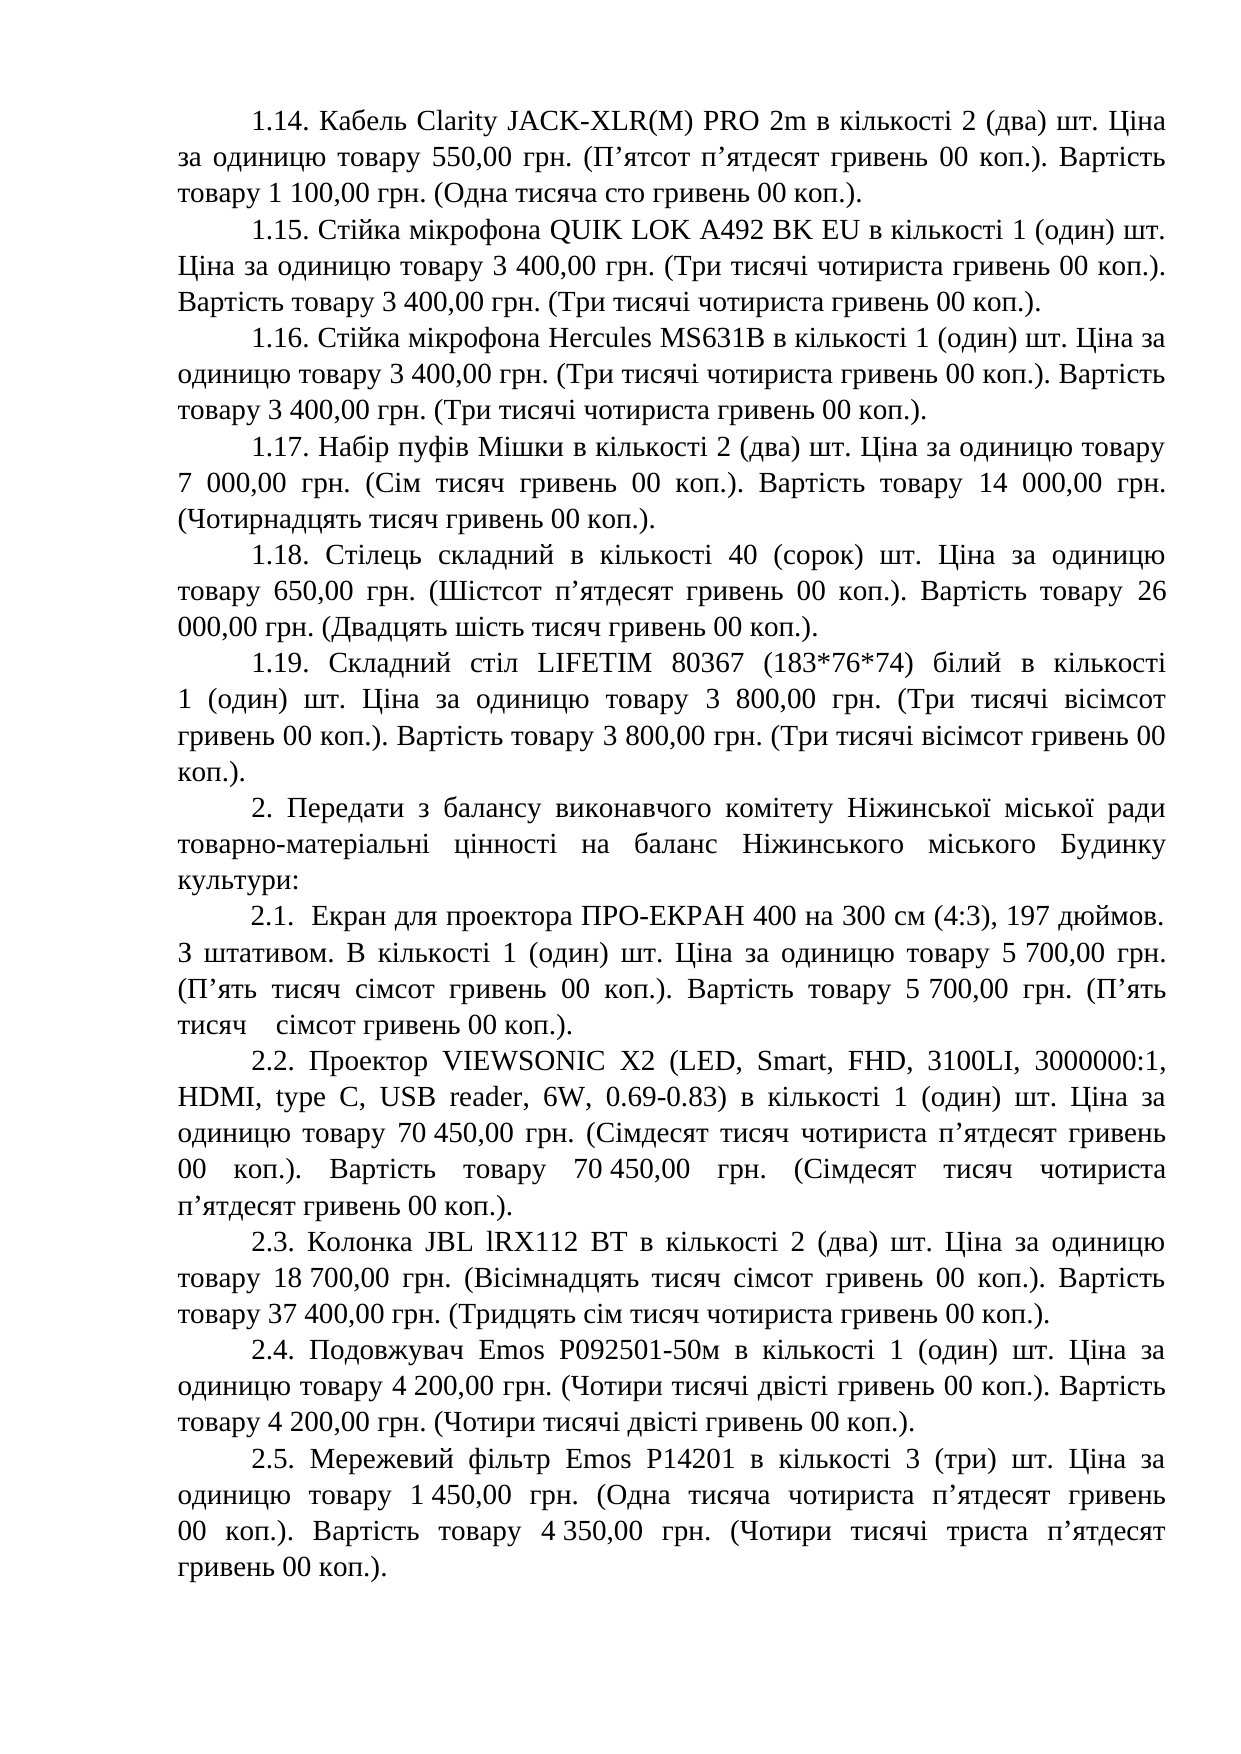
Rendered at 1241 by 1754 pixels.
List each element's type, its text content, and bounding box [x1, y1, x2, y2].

text 2. Передати з балансу виконавчого комітету Ніжинської міської ради товарно-матеріальні цінності на баланс Ніжинського міського Будинку культури: [177, 790, 1166, 896]
text 2.2. Проектор VIEWSONIC X2 (LED, Smart, FHD, 3100LI, 3000000:1, HDMI, type C, USB reader, 6W, 0.69-0.83) в кількості 1 (один) шт. Ціна за одиницю товару 70 450,00 грн. (Сімдесят тисяч чотириста п’ятдесят гривень 00 коп.). Вартість товару 70 450,00 грн. (Сімдесят тисяч чотириста п’ятдесят гривень 00 коп.). [177, 1043, 1166, 1221]
text 1.15. Стійка мікрофона QUIK LOK A492 BK EU в кількості 1 (один) шт. Ціна за одиницю товару 3 400,00 грн. (Три тисячі чотириста гривень 00 коп.). Вартість товару 3 400,00 грн. (Три тисячі чотириста гривень 00 коп.). [177, 212, 1166, 318]
text 1.17. Набір пуфів Мішки в кількості 2 (два) шт. Ціна за одиницю товару 7 000,00 грн. (Сім тисяч гривень 00 коп.). Вартість товару 14 000,00 грн. (Чотирнадцять тисяч гривень 00 коп.). [177, 429, 1166, 534]
text 2.1. Екран для проектора ПРО-ЕКРАН 400 на 300 см (4:3), 197 дюймов. З штативом. В кількості 1 (один) шт. Ціна за одиницю товару 5 700,00 грн. (П’ять тисяч сімсот гривень 00 коп.). Вартість товару 5 700,00 грн. (П’ять тисяч сімсот гривень 00 коп.). [177, 898, 1166, 1041]
text 2.5. Мережевий фільтр Emos P14201 в кількості 3 (три) шт. Ціна за одиницю товару 1 450,00 грн. (Одна тисяча чотириста п’ятдесят гривень 00 коп.). Вартість товару 4 350,00 грн. (Чотири тисячі триста п’ятдесят гривень 00 коп.). [177, 1441, 1166, 1583]
text 1.18. Стілець складний в кількості 40 (сорок) шт. Ціна за одиницю товару 650,00 грн. (Шістсот п’ятдесят гривень 00 коп.). Вартість товару 26 000,00 грн. (Двадцять шість тисяч гривень 00 коп.). [177, 537, 1166, 643]
text 2.4. Подовжувач Emos P092501-50м в кількості 1 (один) шт. Ціна за одиницю товару 4 200,00 грн. (Чотири тисячі двісті гривень 00 коп.). Вартість товару 4 200,00 грн. (Чотири тисячі двісті гривень 00 коп.). [177, 1332, 1166, 1438]
text 1.14. Кабель Clarity JACK-XLR(M) PRO 2m в кількості 2 (два) шт. Ціна за одиницю товару 550,00 грн. (П’ятсот п’ятдесят гривень 00 коп.). Вартість товару 1 100,00 грн. (Одна тисяча сто гривень 00 коп.). [177, 103, 1166, 209]
text 1.19. Складний стіл LIFETIM 80367 (183*76*74) білий в кількості 1 (один) шт. Ціна за одиницю товару 3 800,00 грн. (Три тисячі вісімсот гривень 00 коп.). Вартість товару 3 800,00 грн. (Три тисячі вісімсот гривень 00 коп.). [177, 646, 1166, 787]
text 2.3. Колонка JBL lRX112 BT в кількості 2 (два) шт. Ціна за одиницю товару 18 700,00 грн. (Вісімнадцять тисяч сімсот гривень 00 коп.). Вартість товару 37 400,00 грн. (Тридцять сім тисяч чотириста гривень 00 коп.). [177, 1224, 1166, 1330]
text 1.16. Стійка мікрофона Hercules MS631B в кількості 1 (один) шт. Ціна за одиницю товару 3 400,00 грн. (Три тисячі чотириста гривень 00 коп.). Вартість товару 3 400,00 грн. (Три тисячі чотириста гривень 00 коп.). [177, 320, 1166, 426]
